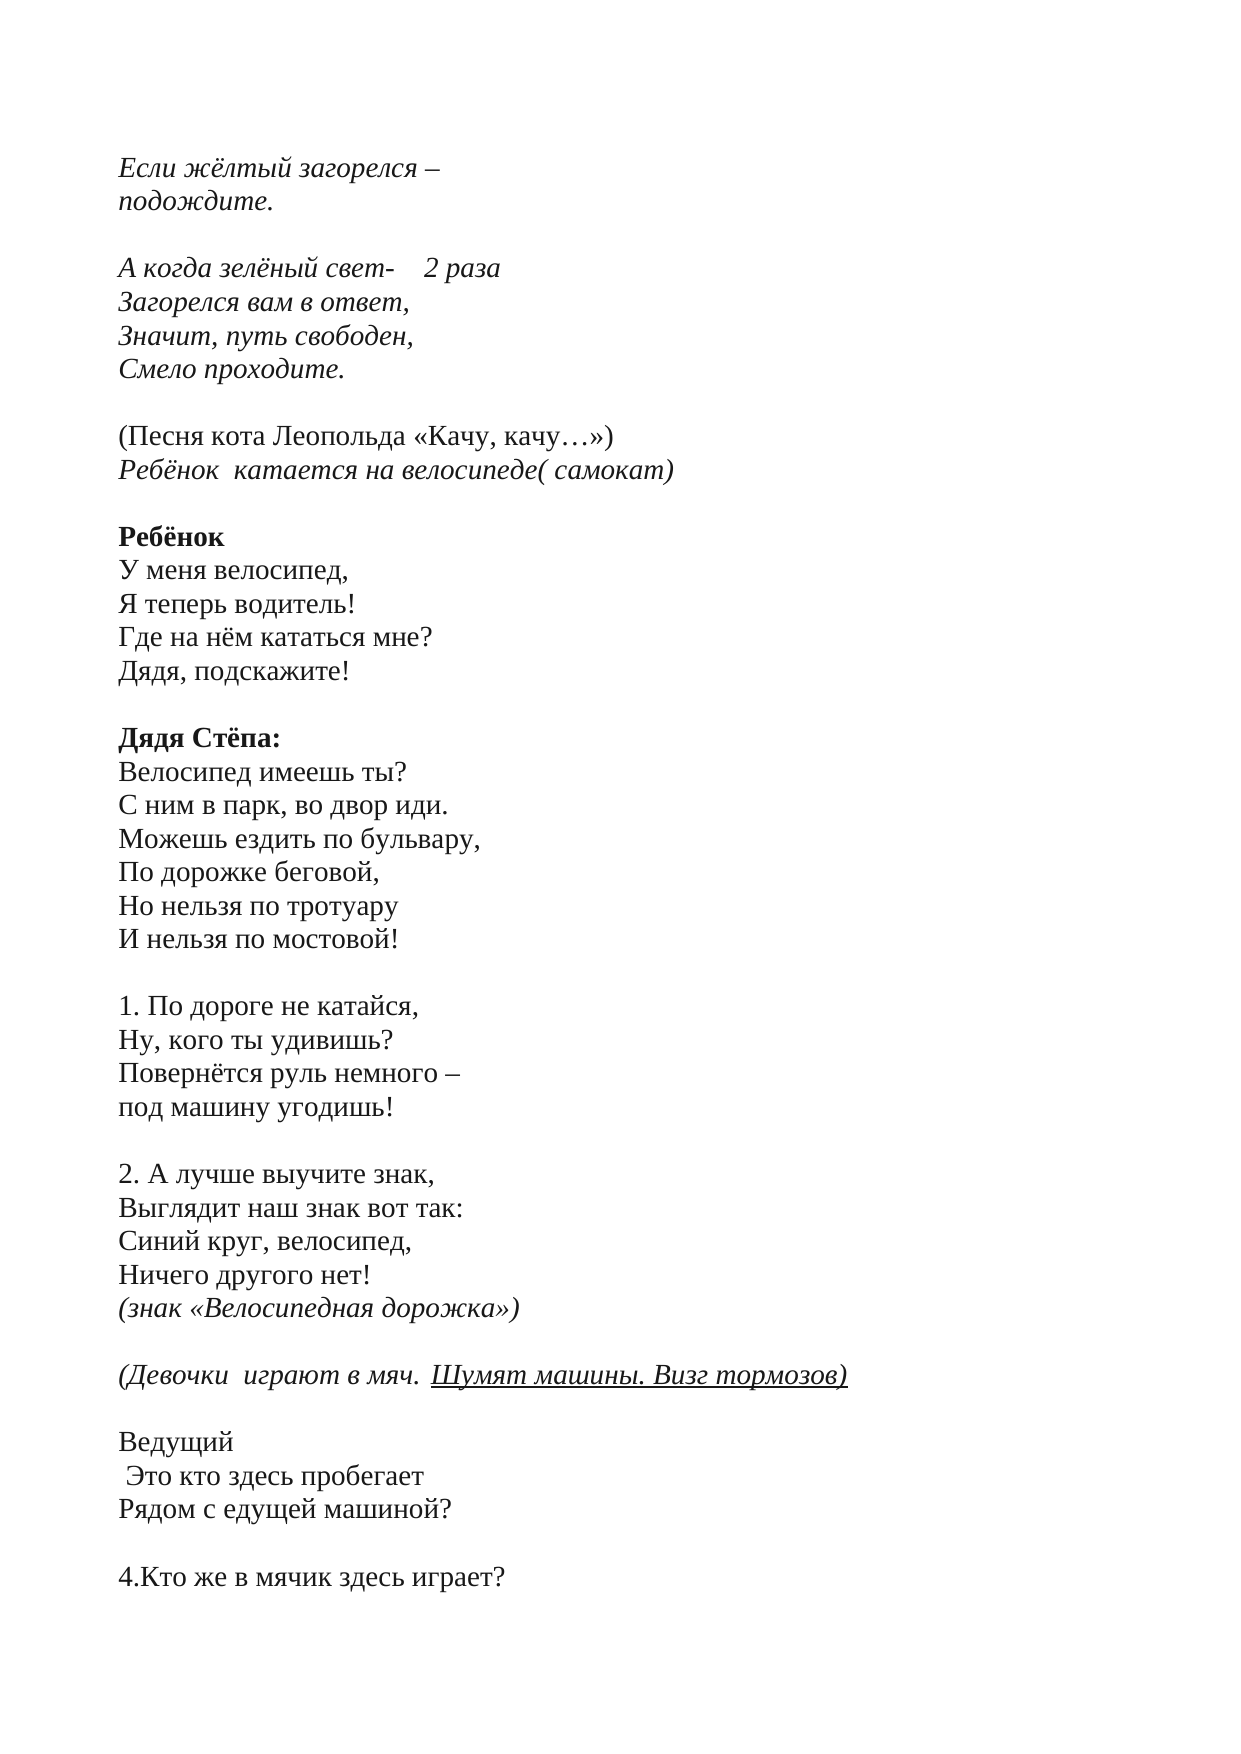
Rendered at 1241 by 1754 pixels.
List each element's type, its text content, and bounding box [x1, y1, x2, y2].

text Ребёнок катается на велосипеде( самокат) [118, 452, 1122, 485]
text С ним в парк, во двор иди. [118, 787, 1122, 821]
text Значит, путь свободен, [118, 318, 1122, 351]
text Ведущий [118, 1424, 1122, 1458]
text Можешь ездить по бульвару, [118, 821, 1122, 854]
text А когда зелёный свет- 2 раза [118, 251, 1122, 284]
text Загорелся вам в ответ, [118, 284, 1122, 318]
text Смело проходите. [118, 351, 1122, 385]
text Дядя, подскажите! [118, 653, 1122, 687]
text Ребёнок [118, 519, 1122, 552]
text Я теперь водитель! [118, 586, 1122, 619]
text Синий круг, велосипед, [118, 1223, 1122, 1257]
text И нельзя по мостовой! [118, 921, 1122, 955]
text Велосипед имеешь ты? [118, 754, 1122, 787]
text Где на нём кататься мне? [118, 619, 1122, 653]
text Ну, кого ты удивишь? [118, 1022, 1122, 1056]
text Выглядит наш знак вот так: [118, 1190, 1122, 1223]
text 1. По дороге не катайся, [118, 988, 1122, 1022]
text (знак «Велосипедная дорожка») [118, 1290, 1122, 1324]
text Ничего другого нет! [118, 1257, 1122, 1290]
text У меня велосипед, [118, 552, 1122, 586]
text подождите. [118, 183, 1122, 217]
text Повернётся руль немного – [118, 1056, 1122, 1089]
text Если жёлтый загорелся – [118, 150, 1122, 183]
text По дорожке беговой, [118, 854, 1122, 888]
text (Песня кота Леопольда «Качу, качу…») [118, 418, 1122, 452]
text 2. А лучше выучите знак, [118, 1156, 1122, 1190]
text 4.Кто же в мячик здесь играет? [118, 1559, 1122, 1592]
text Рядом с едущей машиной? [118, 1492, 1122, 1525]
text Но нельзя по тротуару [118, 888, 1122, 921]
text Это кто здесь пробегает [118, 1458, 1122, 1492]
text Дядя Стёпа: [118, 720, 1122, 754]
text под машину угодишь! [118, 1089, 1122, 1123]
text (Девочки играют в мяч. Шумят машины. Визг тормозов) [118, 1357, 1122, 1391]
